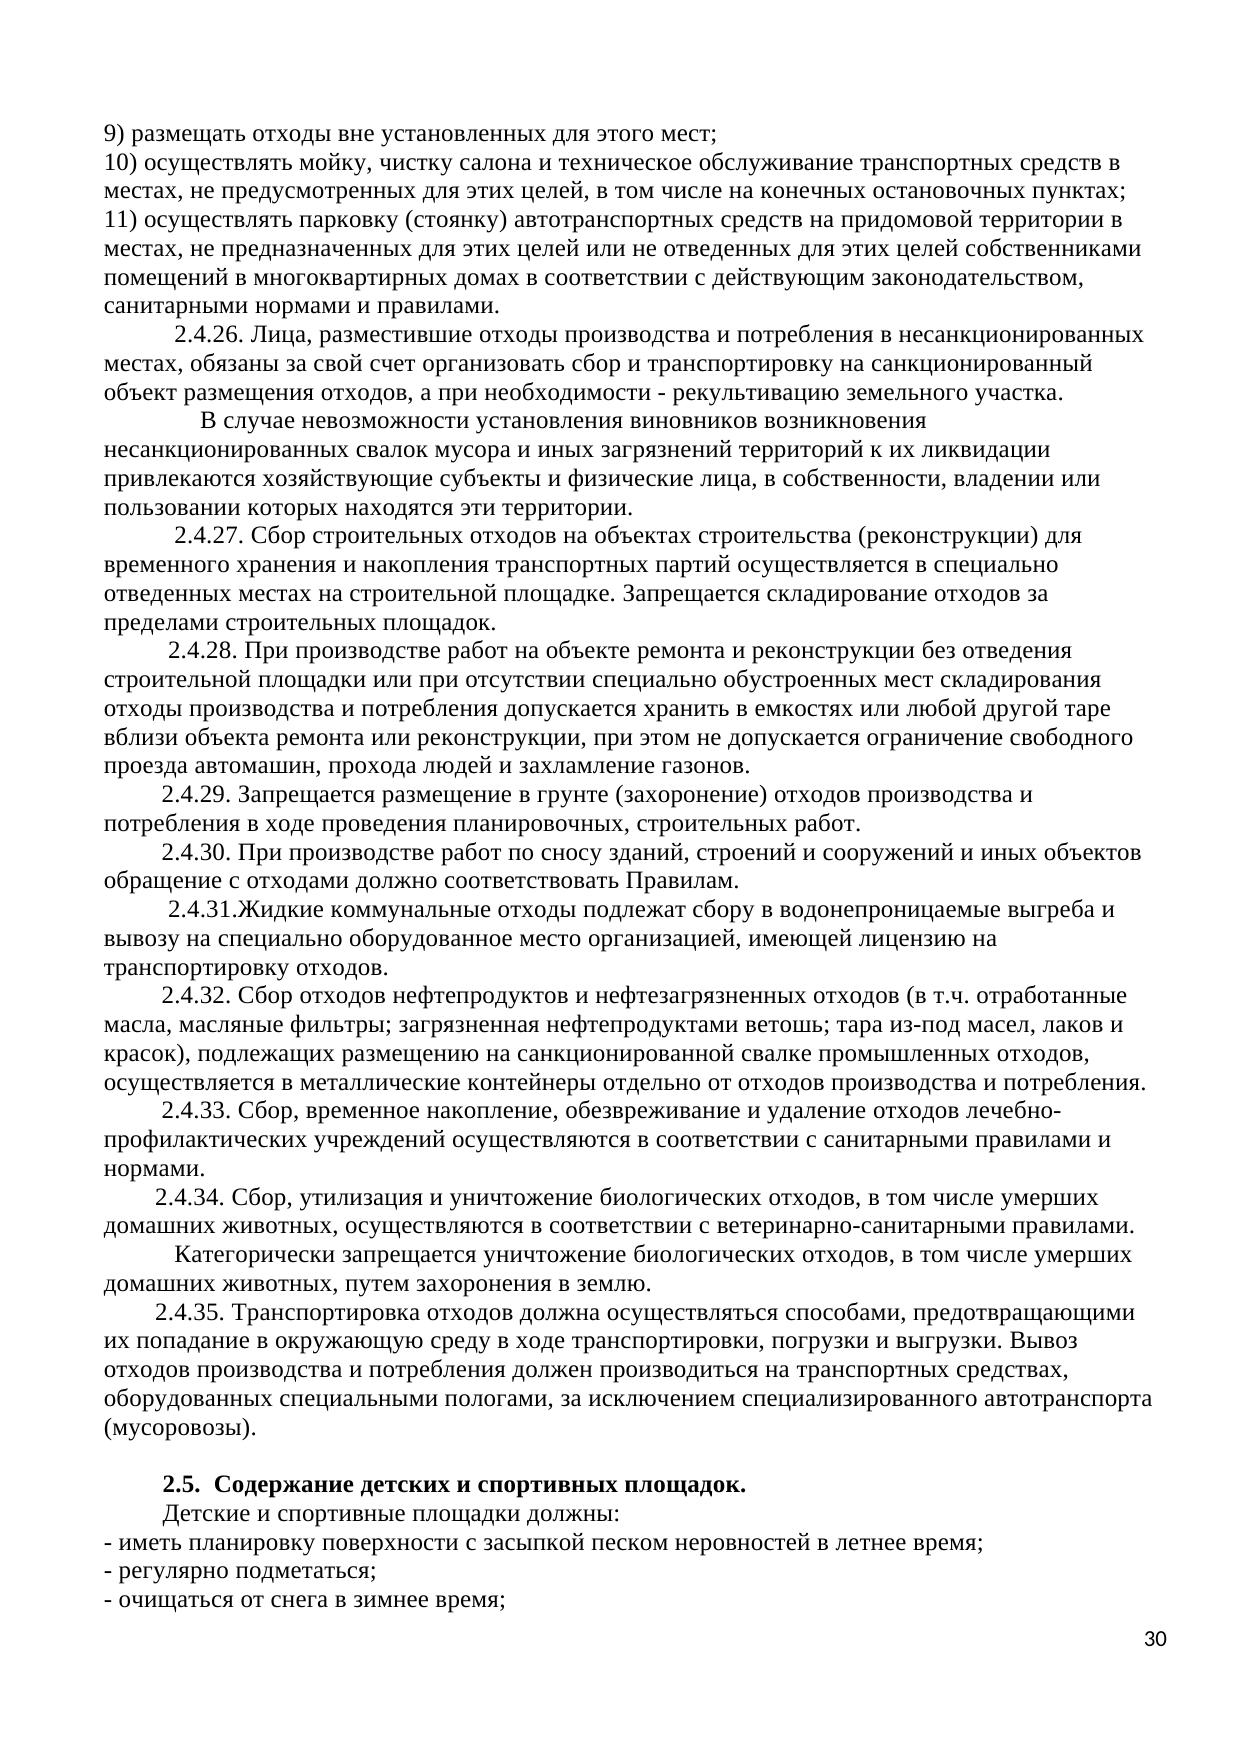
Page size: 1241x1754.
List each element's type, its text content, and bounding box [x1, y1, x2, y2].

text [103, 1498, 1167, 1613]
text 2.5. Содержание детских и спортивных площадок. [103, 1469, 1167, 1498]
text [103, 118, 1167, 1441]
